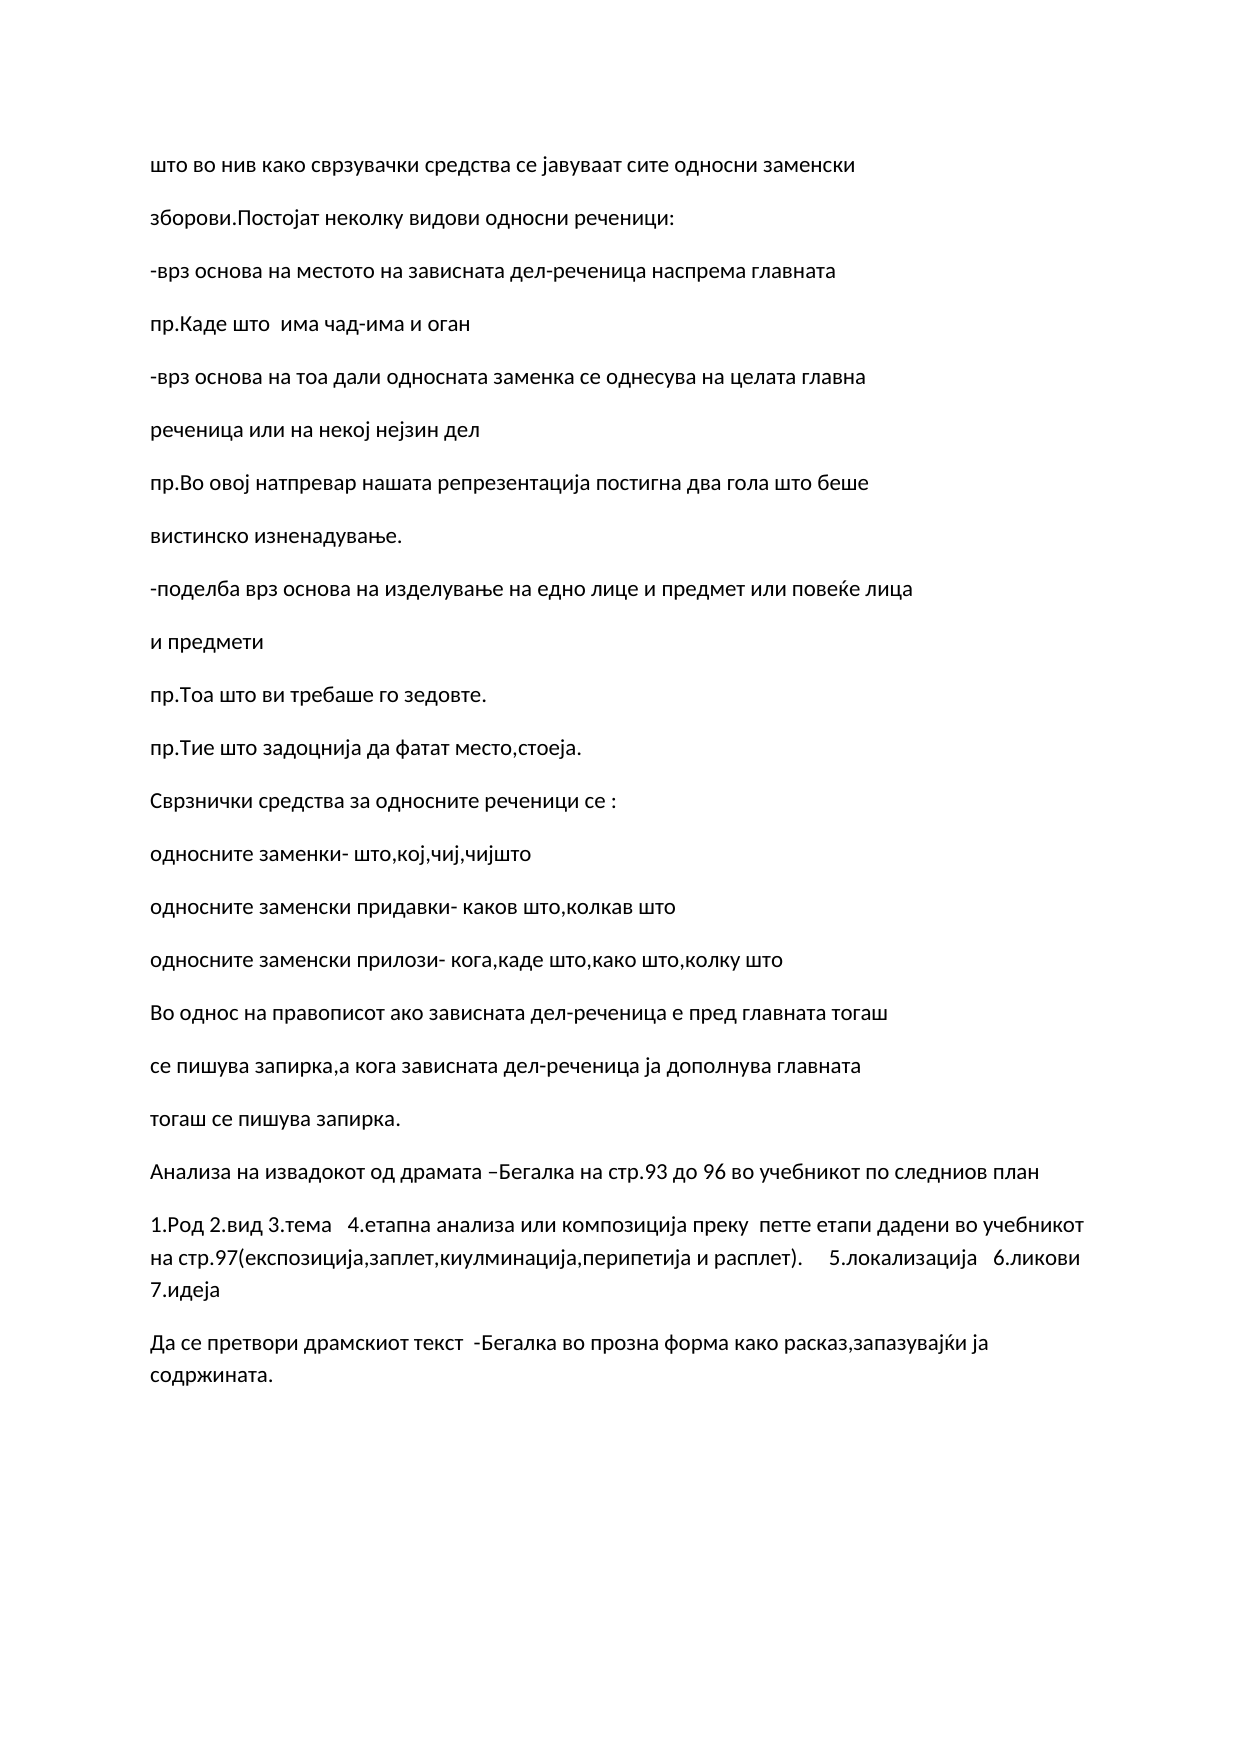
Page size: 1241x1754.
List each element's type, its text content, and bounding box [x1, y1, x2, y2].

text пр.Во овој натпревар нашата репрезентација постигна два гола што беше [150, 468, 1090, 496]
text се пишува запирка,а кога зависната дел-реченица ја дополнува главната [150, 1051, 1090, 1079]
text што во нив како сврзувачки средства се јавуваат сите односни заменски [150, 150, 1090, 178]
text тогаш се пишува запирка. [150, 1104, 1090, 1132]
text 1.Род 2.вид 3.тема 4.етапна анализа или композиција преку петте етапи дадени во учебникот на стр.97(експозиција,заплет,киулминација,перипетија и расплет). 5.локализација 6.ликови 7.идеја [150, 1210, 1090, 1303]
text -врз основа на тоа дали односната заменка се однесува на целата главна [150, 362, 1090, 390]
text пр.Тие што задоцнија да фатат место,стоеја. [150, 733, 1090, 761]
text односните заменски прилози- кога,каде што,како што,колку што [150, 945, 1090, 973]
text Да се претвори драмскиот текст -Бегалка во прозна форма како расказ,запазувајќи ја содржината. [150, 1328, 1090, 1388]
text пр.Тоа што ви требаше го зедовте. [150, 680, 1090, 708]
text -поделба врз основа на изделување на едно лице и предмет или повеќе лица [150, 574, 1090, 602]
text вистинско изненадување. [150, 521, 1090, 549]
text односните заменски придавки- каков што,колкав што [150, 892, 1090, 920]
text зборови.Постојат неколку видови односни реченици: [150, 203, 1090, 231]
text Во однос на правописот ако зависната дел-реченица е пред главната тогаш [150, 998, 1090, 1026]
text Сврзнички средства за односните реченици се : [150, 786, 1090, 814]
text Анализа на извадокот од драмата –Бегалка на стр.93 до 96 во учебникот по следниов план [150, 1157, 1090, 1185]
text и предмети [150, 627, 1090, 655]
text односните заменки- што,кој,чиј,чијшто [150, 839, 1090, 867]
text реченица или на некој нејзин дел [150, 415, 1090, 443]
text -врз основа на местото на зависната дел-реченица наспрема главната [150, 256, 1090, 284]
text пр.Каде што има чад-има и оган [150, 309, 1090, 337]
